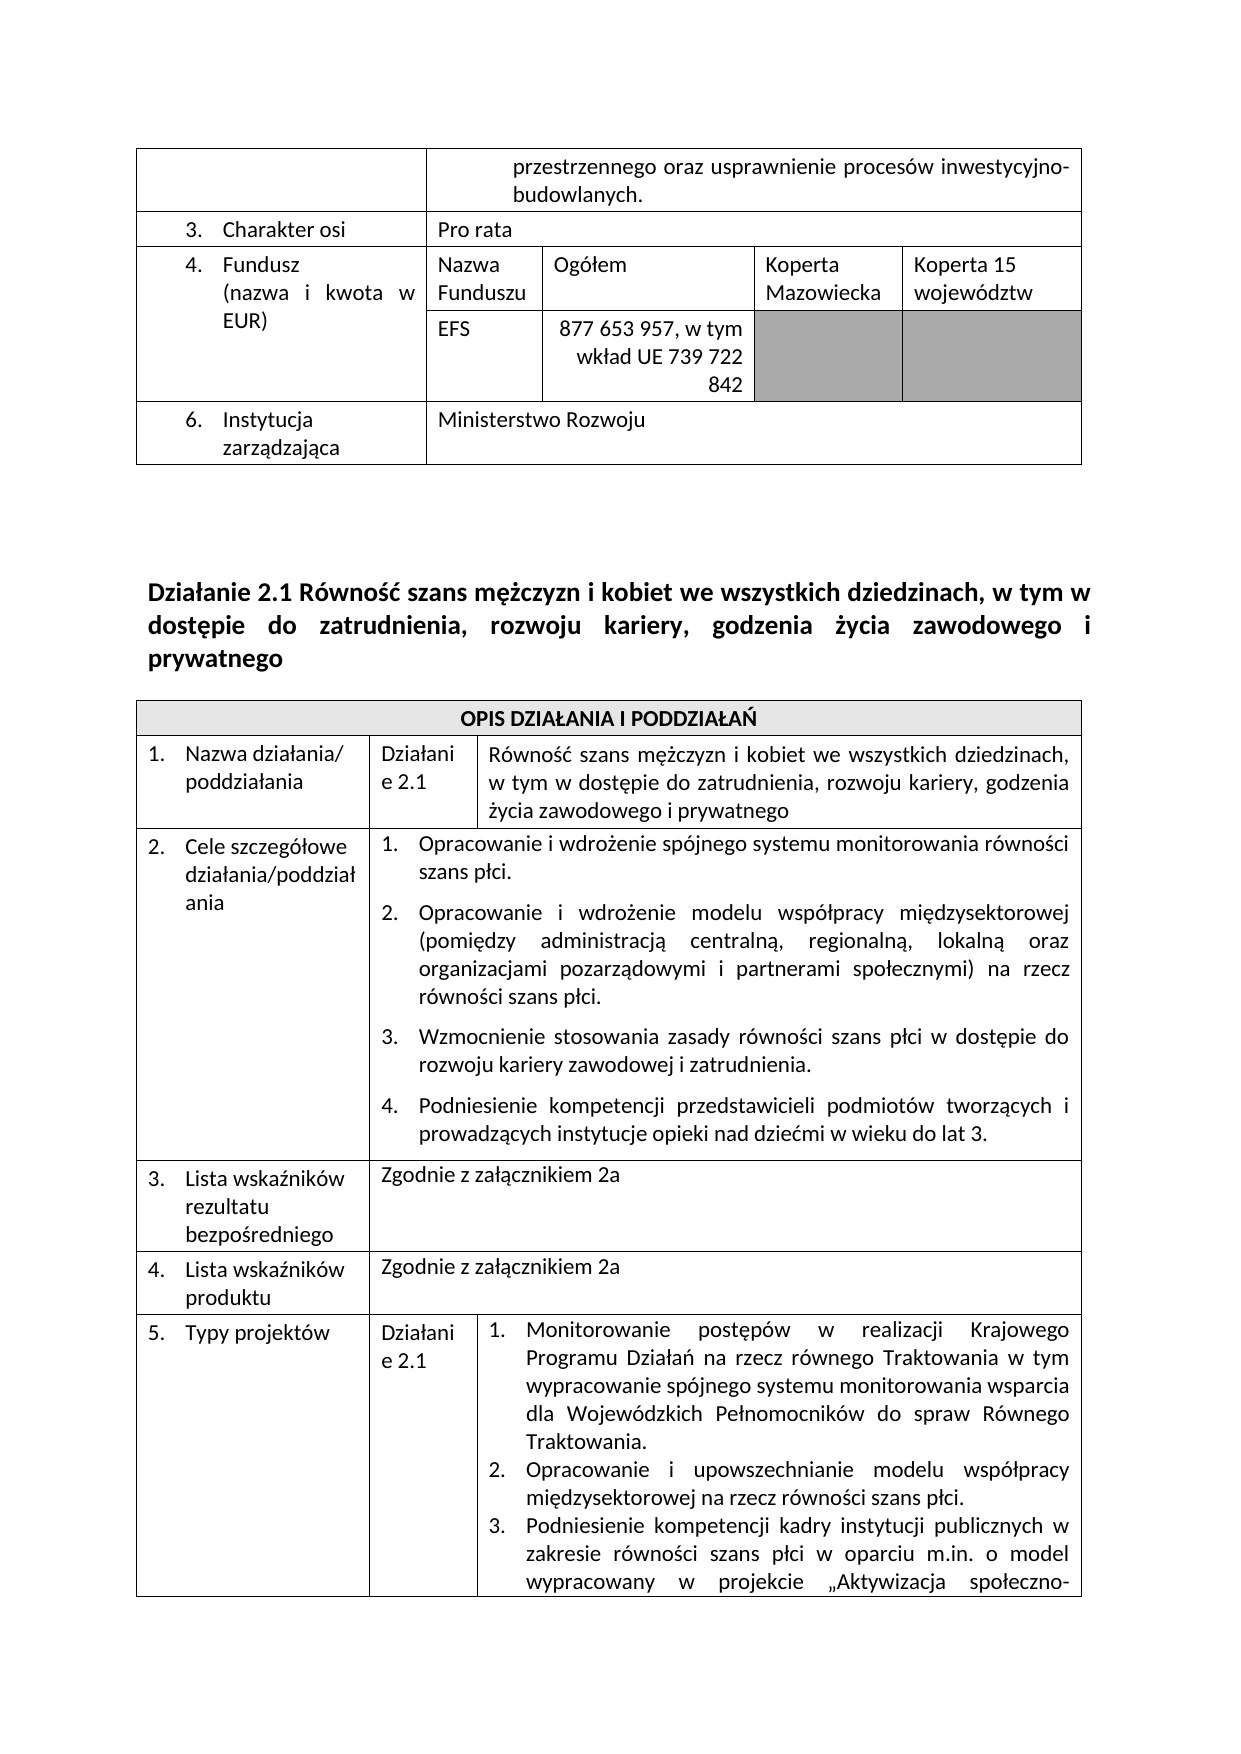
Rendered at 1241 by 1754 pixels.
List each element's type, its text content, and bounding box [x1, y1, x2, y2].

table_cell Lista wskaźników produktu [137, 1252, 369, 1314]
table_cell Instytucja zarządzająca [137, 402, 426, 464]
table_cell Lista wskaźników rezultatu bezpośredniego [137, 1161, 369, 1251]
subtitle Działanie 2.1 Równość szans mężczyzn i kobiet we wszystkich dziedzinach, w tym w dostępie do zatrudnienia, rozwoju kariery, godzenia życia zawodowego i prywatnego [148, 576, 1093, 674]
table_cell Działanie 2.1 [370, 1315, 477, 1596]
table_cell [478, 1315, 1081, 1596]
table_cell Zgodnie z załącznikiem 2a [370, 1161, 1081, 1251]
table_cell Pro rata [427, 212, 1081, 246]
table_cell Charakter osi [137, 212, 426, 246]
table_cell Typy projektów [137, 1315, 369, 1596]
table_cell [137, 149, 426, 211]
table_cell Działanie 2.1 [370, 736, 477, 828]
table_cell Równość szans mężczyzn i kobiet we wszystkich dziedzinach, w tym w dostępie do zatrudnienia, rozwoju kariery, godzenia życia zawodowego i prywatnego [478, 736, 1081, 828]
table_cell Zgodnie z załącznikiem 2a [370, 1252, 1081, 1314]
table_cell [903, 311, 1081, 401]
table_header OPIS DZIAŁANIA I PODDZIAŁAŃ [137, 701, 1081, 735]
table_cell 877 653 957, w tym wkład UE 739 722 842 [543, 311, 754, 401]
table_cell Nazwa działania/ poddziałania [137, 736, 369, 828]
table_cell Ministerstwo Rozwoju [427, 402, 1081, 464]
table_cell Opracowanie i wdrożenie spójnego systemu monitorowania równości szans płci. Opracowanie i wdrożenie modelu współpracy międzysektorowej (pomiędzy administracją centralną, regionalną, lokalną oraz organizacjami pozarządowymi i partnerami społecznymi) na rzecz równości szans płci. Wzmocnienie stosowania zasady równości szans płci w dostępie do rozwoju kariery zawodowej i zatrudnienia. Podniesienie kompetencji przedstawicieli podmiotów tworzących i prowadzących instytucje opieki nad dziećmi w wieku do lat 3. [370, 829, 1081, 1159]
table_cell [755, 311, 902, 401]
table_cell Ogółem [543, 247, 754, 309]
table_cell Fundusz (nazwa i kwota w EUR) [137, 247, 426, 401]
table_cell Nazwa Funduszu [427, 247, 542, 309]
table_cell Cele szczegółowe działania/poddziałania [137, 829, 369, 1159]
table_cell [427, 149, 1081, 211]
table_cell EFS [427, 311, 542, 401]
table_cell Koperta Mazowiecka [755, 247, 902, 309]
table_cell Koperta 15 województw [903, 247, 1081, 309]
